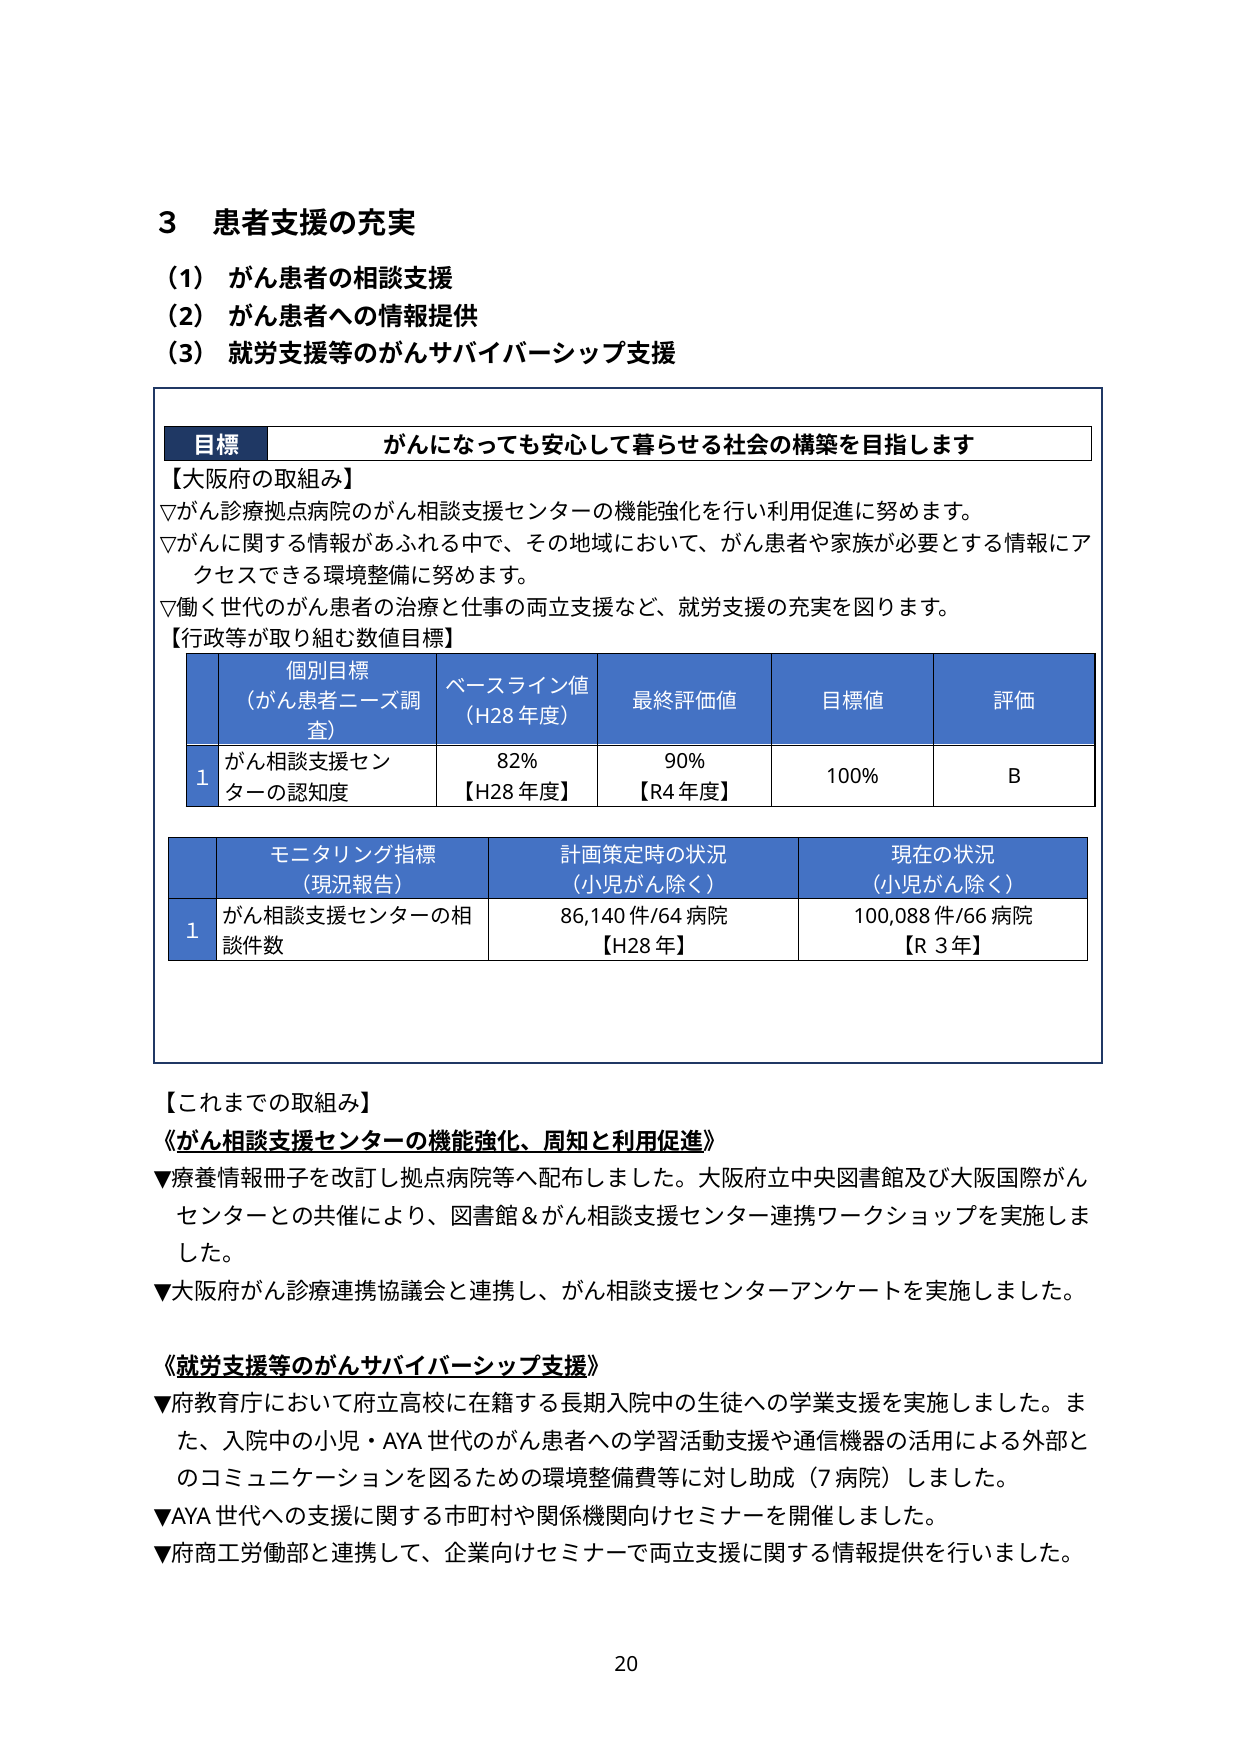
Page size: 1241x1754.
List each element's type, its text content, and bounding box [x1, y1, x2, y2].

list がん患者の相談支援 [153, 258, 1098, 296]
text 【これまでの取組み】 [153, 1083, 1098, 1121]
text のコミュニケーションを図るための環境整備費等に対し助成（7病院）しました。 [153, 1458, 1098, 1496]
list がん患者への情報提供 [153, 296, 1098, 333]
text 《がん相談支援センターの機能強化、周知と利用促進》 [153, 1121, 1098, 1158]
text 《就労支援等のがんサバイバーシップ支援》 [153, 1346, 1098, 1383]
text ▼療養情報冊子を改訂し拠点病院等へ配布しました。大阪府立中央図書館及び大阪国際がん [153, 1158, 1098, 1196]
text ▼大阪府がん診療連携協議会と連携し、がん相談支援センターアンケートを実施しました。 [153, 1271, 1098, 1308]
list 就労支援等のがんサバイバーシップ支援 [153, 333, 1098, 371]
text ▼府商工労働部と連携して、企業向けセミナーで両立支援に関する情報提供を行いました。 [153, 1533, 1098, 1571]
text ▼府教育庁において府立高校に在籍する長期入院中の生徒への学業支援を実施しました。ま [153, 1383, 1098, 1421]
text した。 [153, 1233, 1098, 1271]
text ▼AYA世代への支援に関する市町村や関係機関向けセミナーを開催しました。 [153, 1496, 1098, 1533]
text た、入院中の小児・AYA世代のがん患者への学習活動支援や通信機器の活用による外部と [153, 1421, 1098, 1458]
text センターとの共催により、図書館＆がん相談支援センター連携ワークショップを実施しま [153, 1196, 1098, 1233]
text ３ 患者支援の充実 [153, 183, 1098, 258]
